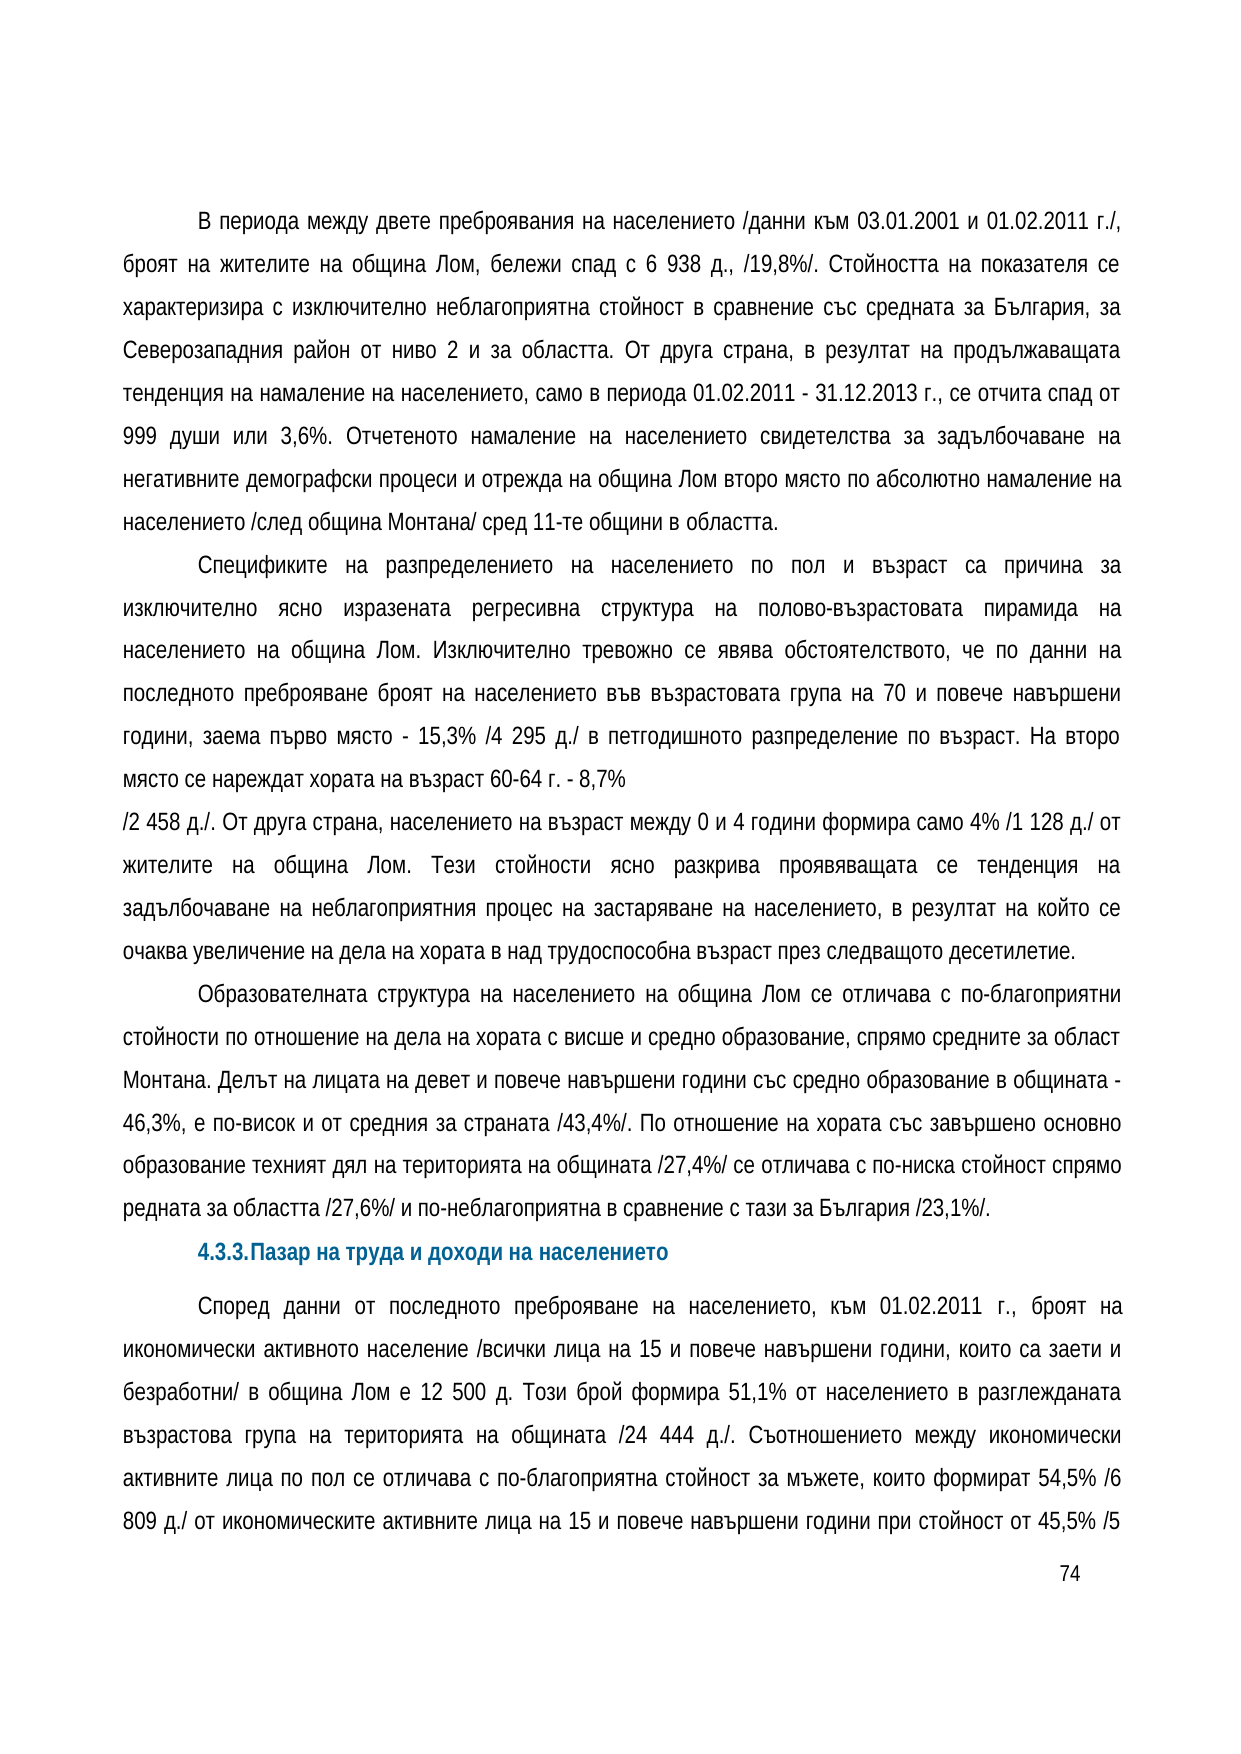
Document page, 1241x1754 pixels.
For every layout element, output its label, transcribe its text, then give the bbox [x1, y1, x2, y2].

text Спецификите на разпределението на населението по пол и възраст са причина за изключително ясно изразената регресивна структура на полово-възрастовата пирамида на населението на община Лом. Изключително тревожно се явява обстоятелството, че по данни на последното преброяване броят на населението във възрастовата група на 70 и повече навършени години, заема първо място - 15,3% /4 295 д./ в петгодишното разпределение по възраст. На второ място се нареждат хората на възраст 60-64 г. - 8,7% [123, 550, 1123, 793]
text В периода между двете преброявания на населението /данни към 03.01.2001 и 01.02.2011 г./, броят на жителите на община Лом, бележи спад с 6 938 д., /19,8%/. Стойността на показателя се характеризира с изключително неблагоприятна стойност в сравнение със средната за България, за Северозападния район от ниво 2 и за областта. От друга страна, в резултат на продължаващата тенденция на намаление на населението, само в периода 01.02.2011 - 31.12.2013 г., се отчита спад от 999 души или 3,6%. Отчетеното намаление на населението свидетелства за задълбочаване на негативните демографски процеси и отрежда на община Лом второ място по абсолютно намаление на населението /след община Монтана/ сред 11-те общини в областта. [123, 206, 1123, 535]
list Пазар на труда и доходи на населението [198, 1237, 1144, 1266]
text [123, 1291, 1123, 1534]
text Образователната структура на населението на община Лом се отличава с по-благоприятни стойности по отношение на дела на хората с висше и средно образование, спрямо средните за област Монтана. Делът на лицата на девет и повече навършени години със средно образование в общината - 46,3%, е по-висок и от средния за страната /43,4%/. По отношение на хората със завършено основно образование техният дял на територията на общината /27,4%/ се отличава с по-ниска стойност спрямо редната за областта /27,6%/ и по-неблагоприятна в сравнение с тази за България /23,1%/. [123, 979, 1123, 1222]
text /2 458 д./. От друга страна, населението на възраст между 0 и 4 години формира само 4% /1 128 д./ от жителите на община Лом. Тези стойности ясно разкрива проявяващата се тенденция на задълбочаване на неблагоприятния процес на застаряване на населението, в резултат на който се очаква увеличение на дела на хората в над трудоспособна възраст през следващото десетилетие. [123, 807, 1122, 964]
